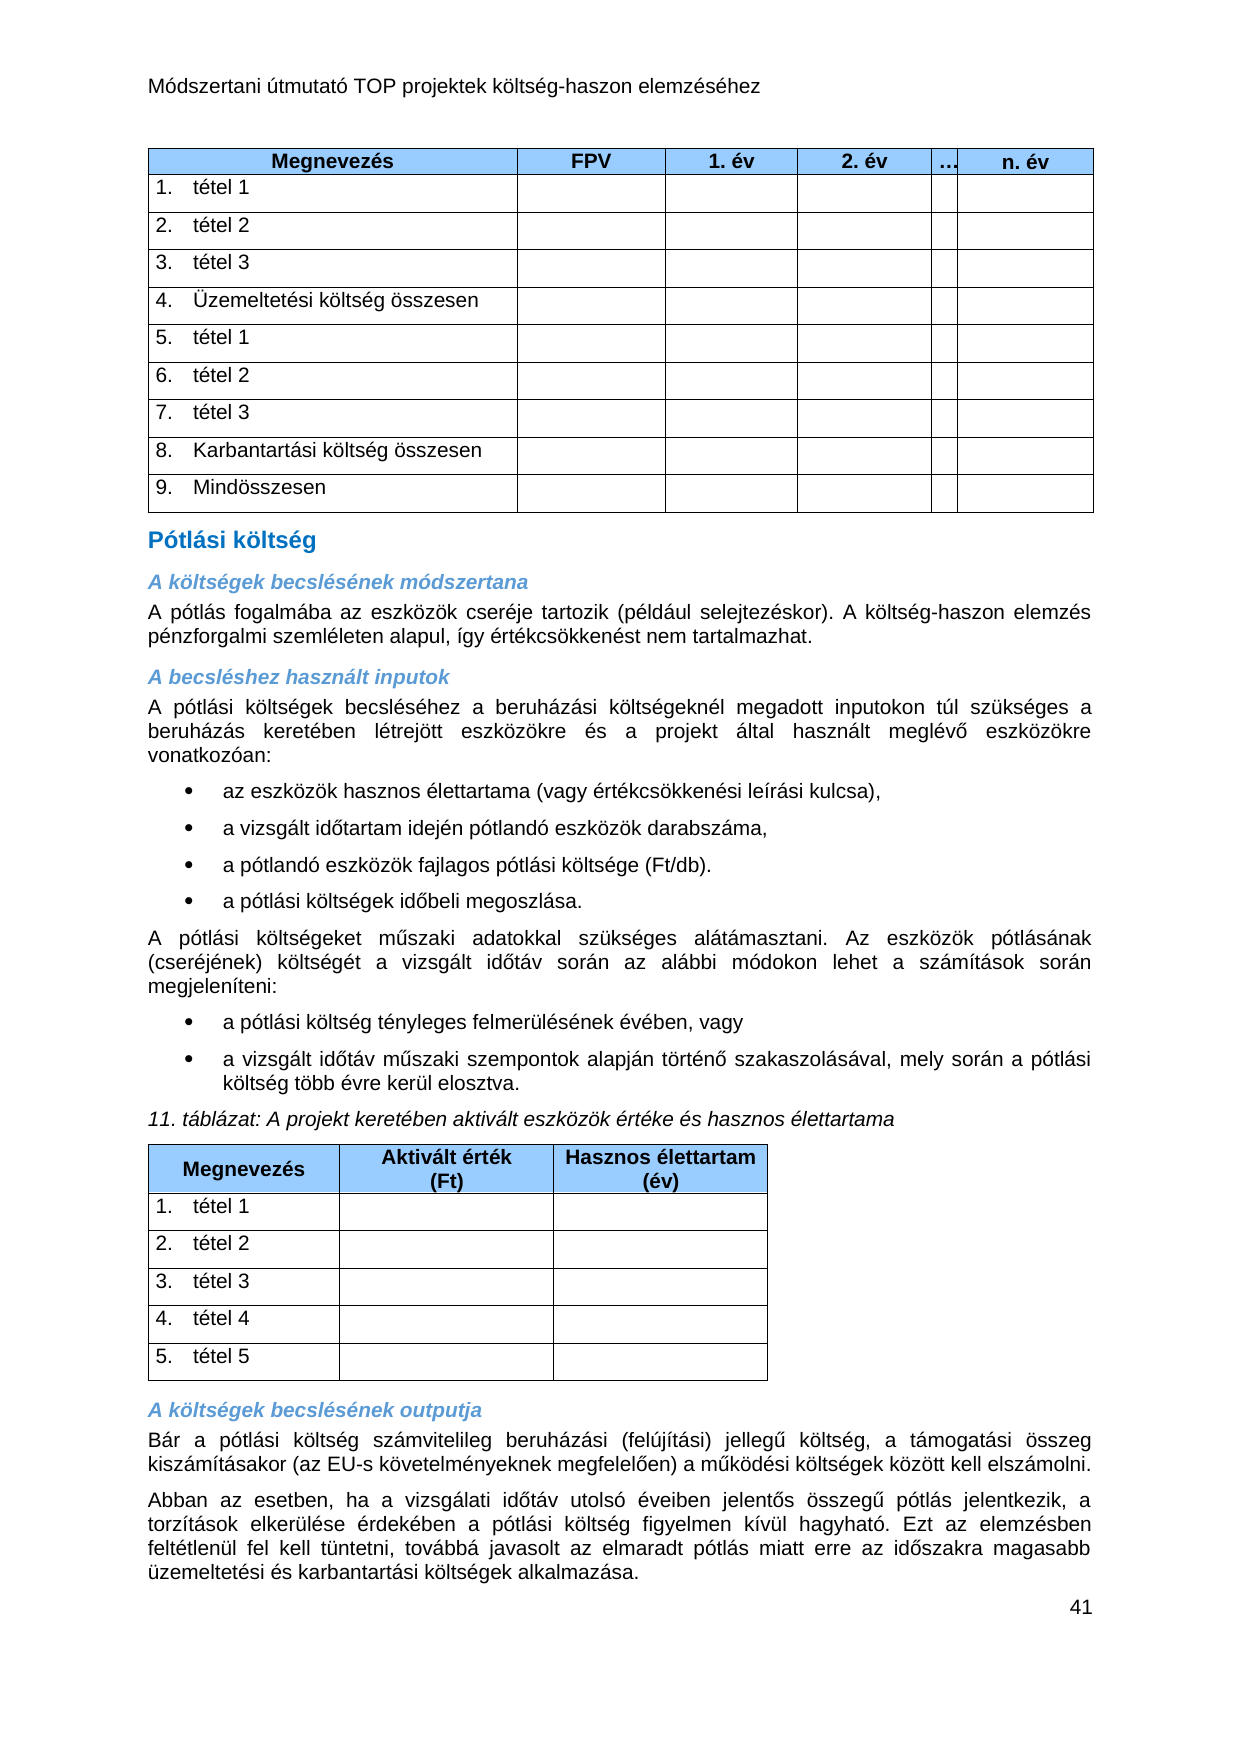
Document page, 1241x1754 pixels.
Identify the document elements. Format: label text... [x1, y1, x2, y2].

table_cell tétel 1 [149, 325, 517, 362]
table_cell [932, 288, 957, 324]
list a vizsgált időtartam idején pótlandó eszközök darabszáma, [185, 816, 1093, 840]
table_cell [958, 288, 1093, 324]
table_header Hasznos élettartam (év) [554, 1145, 767, 1192]
table_cell Mindösszesen [149, 475, 517, 512]
table_cell [798, 325, 931, 362]
table_header Megnevezés [149, 149, 517, 174]
table_cell [958, 325, 1093, 362]
table_cell [666, 175, 797, 212]
table_cell [666, 288, 797, 324]
text 11. táblázat: A projekt keretében aktivált eszközök értéke és hasznos élettartama [148, 1107, 1093, 1131]
text A pótlási költségeket műszaki adatokkal szükséges alátámasztani. Az eszközök pótlásának (cseréjének) költségét a vizsgált időtáv során az alábbi módokon lehet a számítások során megjeleníteni: [148, 926, 1093, 997]
table_header 1. év [666, 149, 797, 174]
table_cell [554, 1306, 767, 1342]
table_cell [554, 1194, 767, 1230]
table_cell [554, 1269, 767, 1305]
table_cell [798, 475, 931, 512]
table_cell [958, 400, 1093, 437]
text Abban az esetben, ha a vizsgálati időtáv utolsó éveiben jelentős összegű pótlás jelentkezik, a torzítások elkerülése érdekében a pótlási költség figyelmen kívül hagyható. Ezt az elemzésben feltétlenül fel kell tüntetni, továbbá javasolt az elmaradt pótlás miatt erre az időszakra magasabb üzemeltetési és karbantartási költségek alkalmazása. [148, 1488, 1093, 1584]
table_cell [798, 175, 931, 212]
table_cell [518, 175, 665, 212]
table_cell [518, 400, 665, 437]
table_cell tétel 2 [149, 213, 517, 249]
subtitle Pótlási költség [148, 525, 1093, 553]
list a pótlási költségek időbeli megoszlása. [185, 889, 1093, 913]
table_cell [666, 325, 797, 362]
table_cell [932, 250, 957, 287]
table_header … [932, 149, 957, 174]
table_cell [518, 363, 665, 399]
table_cell [518, 288, 665, 324]
table_cell [340, 1344, 553, 1380]
table_cell tétel 1 [149, 1194, 339, 1230]
list a pótlandó eszközök fajlagos pótlási költsége (Ft/db). [185, 852, 1093, 877]
table_cell [666, 213, 797, 249]
table_cell [798, 250, 931, 287]
table_cell [798, 438, 931, 474]
table_cell [340, 1231, 553, 1267]
table_cell [932, 325, 957, 362]
table_cell [798, 363, 931, 399]
text A pótlási költségek becsléséhez a beruházási költségeknél megadott inputokon túl szükséges a beruházás keretében létrejött eszközökre és a projekt által használt meglévő eszközökre vonatkozóan: [148, 695, 1093, 767]
table_cell [958, 438, 1093, 474]
table_cell [666, 250, 797, 287]
table_cell [518, 475, 665, 512]
table_cell [932, 363, 957, 399]
table_cell tétel 3 [149, 250, 517, 287]
subtitle A költségek becslésének módszertana [148, 566, 1093, 594]
text Bár a pótlási költség számvitelileg beruházási (felújítási) jellegű költség, a támogatási összeg kiszámításakor (az EU-s követelményeknek megfelelően) a működési költségek között kell elszámolni. [148, 1428, 1093, 1476]
table_cell [798, 288, 931, 324]
table_cell [932, 175, 957, 212]
table_cell tétel 2 [149, 363, 517, 399]
table_cell [340, 1194, 553, 1230]
table_cell [958, 175, 1093, 212]
table_cell [958, 363, 1093, 399]
table_cell [958, 250, 1093, 287]
table_cell tétel 3 [149, 400, 517, 437]
table_cell [518, 325, 665, 362]
table_cell tétel 5 [149, 1344, 339, 1380]
table_cell [932, 400, 957, 437]
table_cell [554, 1231, 767, 1267]
table_cell [518, 213, 665, 249]
list az eszközök hasznos élettartama (vagy értékcsökkenési leírási kulcsa), [185, 779, 1093, 803]
table_cell tétel 1 [149, 175, 517, 212]
table_cell [932, 475, 957, 512]
table_cell [554, 1344, 767, 1380]
table_cell tétel 2 [149, 1231, 339, 1267]
table_cell [666, 400, 797, 437]
table_header Aktivált érték (Ft) [340, 1145, 553, 1192]
table_cell [958, 213, 1093, 249]
table_header FPV [518, 149, 665, 174]
table_cell [958, 475, 1093, 512]
table_cell tétel 3 [149, 1269, 339, 1305]
subtitle A becsléshez használt inputok [148, 661, 1093, 689]
list a pótlási költség tényleges felmerülésének évében, vagy [185, 1010, 1093, 1034]
table_cell Karbantartási költség összesen [149, 438, 517, 474]
table_cell [518, 250, 665, 287]
table_cell tétel 4 [149, 1306, 339, 1342]
subtitle A költségek becslésének outputja [148, 1393, 1093, 1422]
table_cell [932, 438, 957, 474]
table_cell [666, 363, 797, 399]
list a vizsgált időtáv műszaki szempontok alapján történő szakaszolásával, mely során a pótlási költség több évre kerül elosztva. [185, 1047, 1093, 1094]
text A pótlás fogalmába az eszközök cseréje tartozik (például selejtezéskor). A költség-haszon elemzés pénzforgalmi szemléleten alapul, így értékcsökkenést nem tartalmazhat. [148, 600, 1093, 648]
table_cell [518, 438, 665, 474]
table_header n. év [958, 149, 1093, 174]
table_cell [798, 400, 931, 437]
table_cell [340, 1269, 553, 1305]
table_header 2. év [798, 149, 931, 174]
table_header Megnevezés [149, 1145, 339, 1192]
table_cell [666, 475, 797, 512]
table_cell [666, 438, 797, 474]
table_cell [340, 1306, 553, 1342]
table_cell [932, 213, 957, 249]
table_cell [798, 213, 931, 249]
table_cell Üzemeltetési költség összesen [149, 288, 517, 324]
